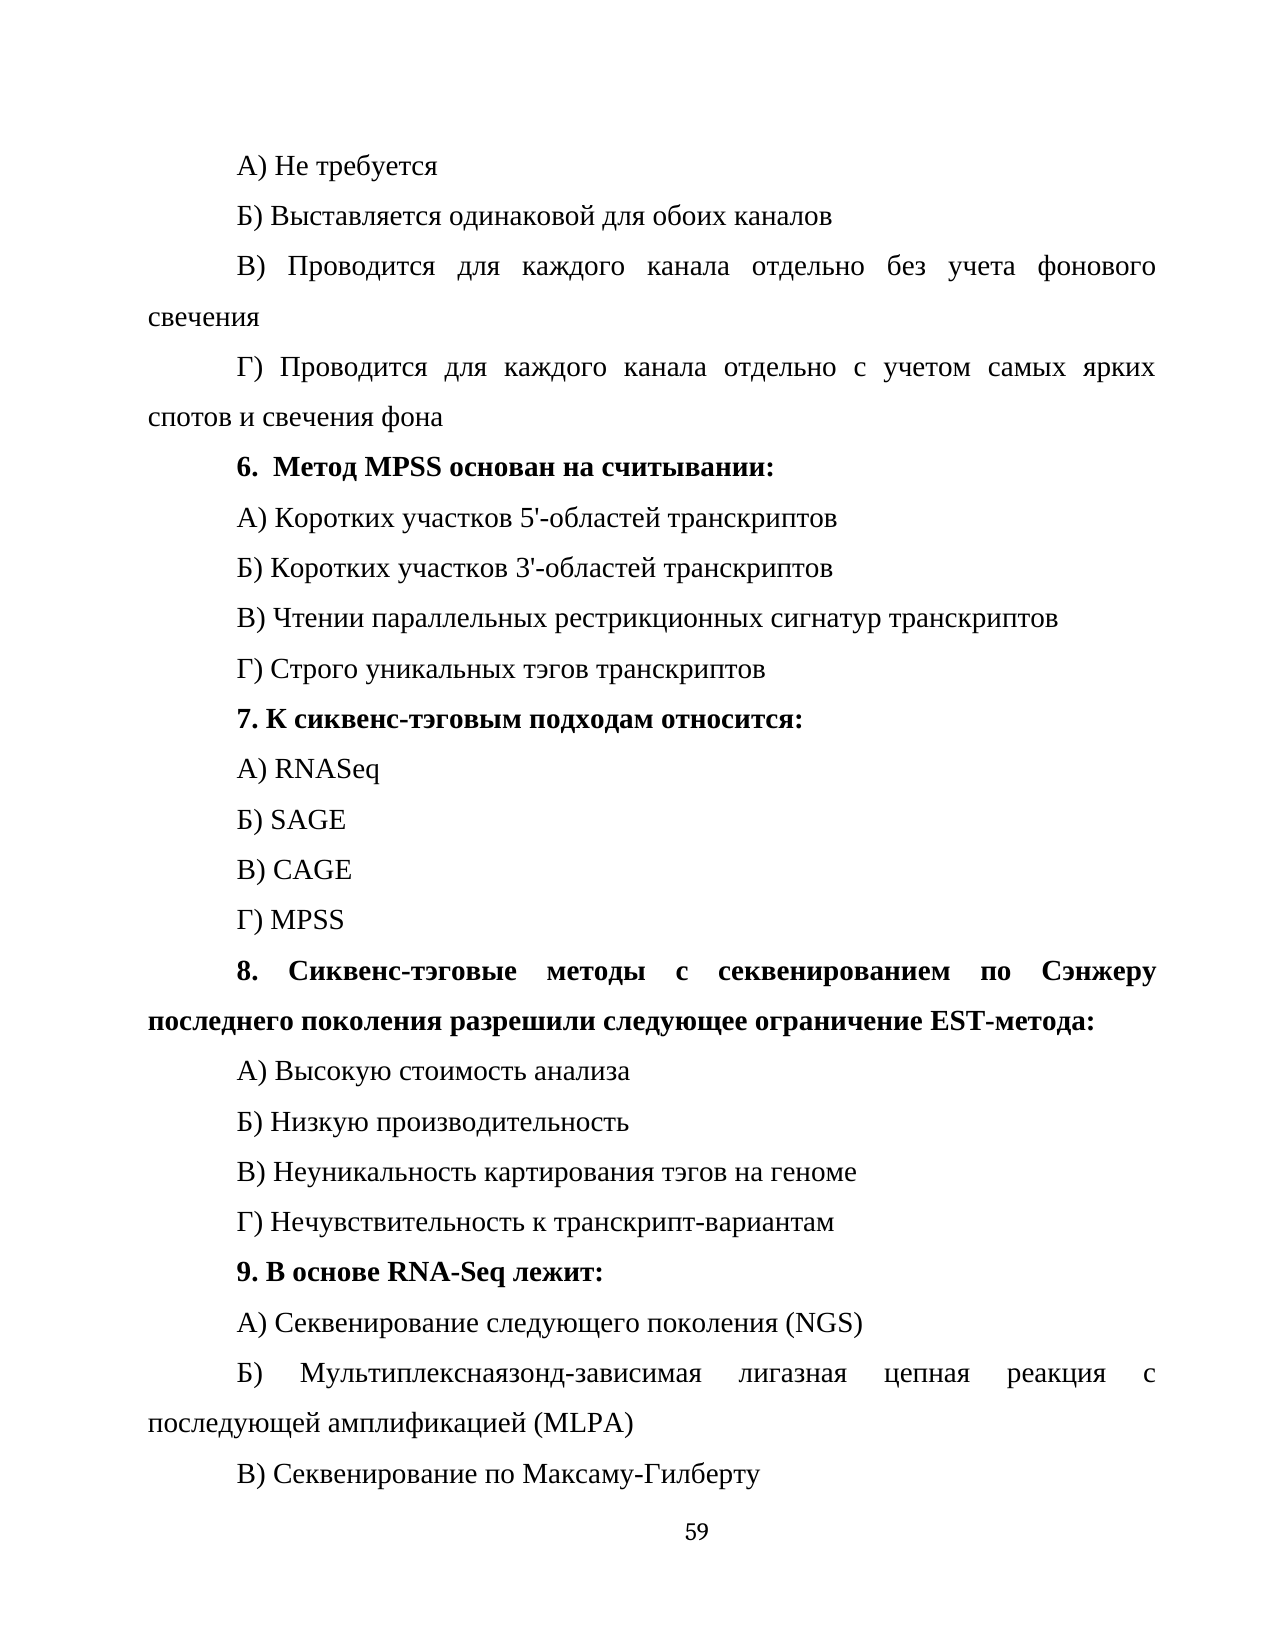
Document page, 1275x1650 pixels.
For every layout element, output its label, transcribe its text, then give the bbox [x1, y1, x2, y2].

text А) Не требуется [148, 148, 1157, 181]
text Б) Низкую производительность [148, 1104, 1157, 1137]
text А) Коротких участков 5'-областей транскриптов [148, 500, 1157, 533]
text А) RNASeq [148, 751, 1157, 785]
text Б) Коротких участков 3'-областей транскриптов [148, 550, 1157, 584]
text Б) Выставляется одинаковой для обоих каналов [148, 198, 1157, 232]
text А) Высокую стоимость анализа [148, 1053, 1157, 1087]
text В) Неуникальность картирования тэгов на геноме [148, 1154, 1157, 1187]
text Г) Проводится для каждого канала отдельно с учетом самых ярких спотов и свечения фона [148, 349, 1157, 433]
text 6. Метод MPSS основан на считывании: [148, 449, 1157, 483]
text 8. Сиквенс-тэговые методы с секвенированием по Сэнжеру последнего поколения разрешили следующее ограничение EST-метода: [148, 953, 1157, 1037]
text Б) SAGE [148, 802, 1157, 835]
text В) CAGE [148, 852, 1157, 886]
text 7. К сиквенс-тэговым подходам относится: [148, 701, 1157, 735]
text Г) Строго уникальных тэгов транскриптов [148, 651, 1157, 684]
text Б) Мультиплекснаязонд-зависимая лигазная цепная реакция с последующей амплификацией (MLPA) [148, 1355, 1157, 1439]
text А) Секвенирование следующего поколения (NGS) [148, 1305, 1157, 1338]
text Г) Нечувствительность к транскрипт-вариантам [148, 1204, 1157, 1238]
text Г) MPSS [148, 902, 1157, 936]
text В) Проводится для каждого канала отдельно без учета фонового свечения [148, 248, 1157, 332]
text В) Секвенирование по Максаму-Гилберту [148, 1456, 1157, 1489]
text 9. В основе RNA-Seq лежит: [148, 1254, 1157, 1288]
text В) Чтении параллельных рестрикционных сигнатур транскриптов [148, 601, 1157, 634]
